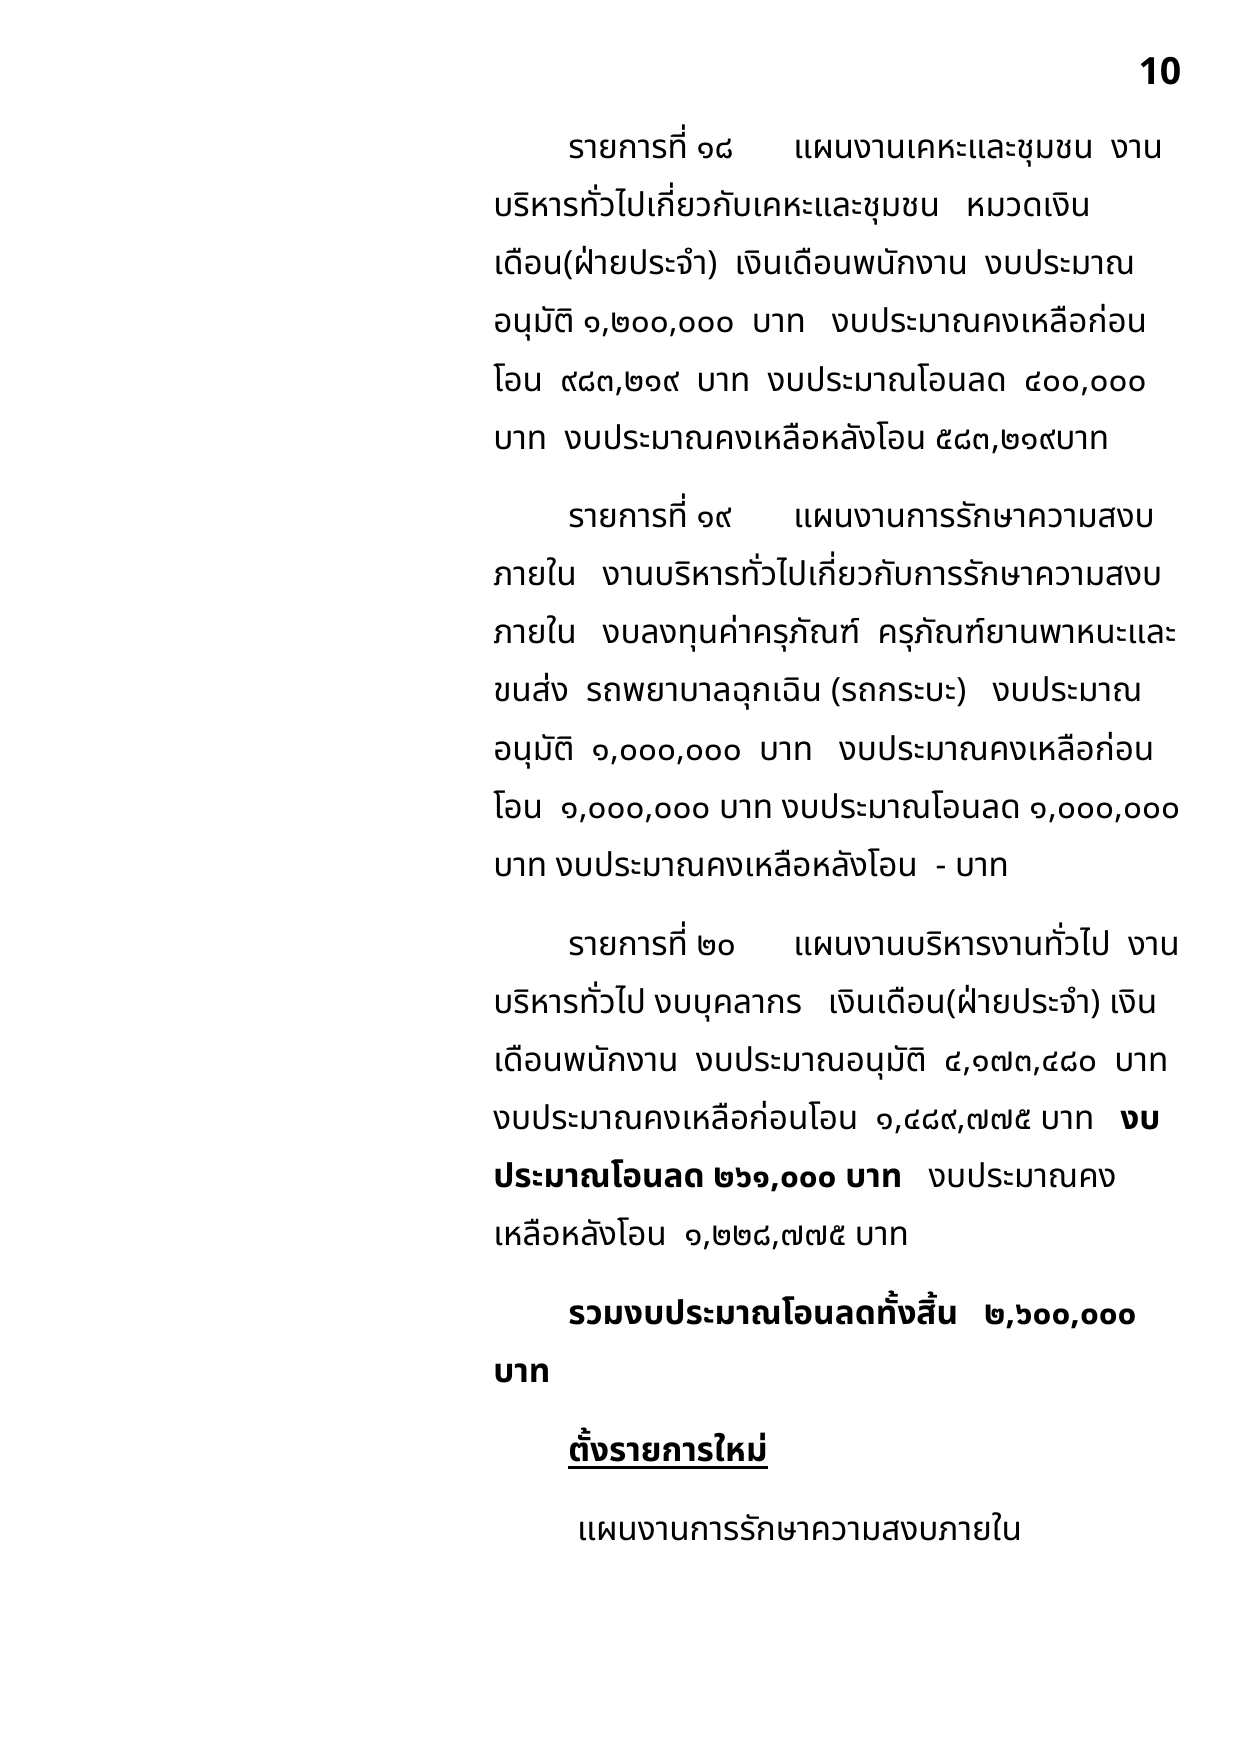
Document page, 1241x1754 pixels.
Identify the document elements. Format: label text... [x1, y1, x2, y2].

text รายการที่ ๒๐ แผนงานบริหารงานทั่วไป งานบริหารทั่วไป งบบุคลากร เงินเดือน(ฝ่ายประจำ) เงินเดือนพนักงาน งบประมาณอนุมัติ ๔,๑๗๓,๔๘๐ บาท งบประมาณคงเหลือก่อนโอน ๑,๔๘๙,๗๗๕ บาท งบประมาณโอนลด ๒๖๑,๐๐๐ บาท งบประมาณคงเหลือหลังโอน ๑,๒๒๘,๗๗๕ บาท [493, 919, 1181, 1261]
text รายการที่ ๑๘ แผนงานเคหะและชุมชน งานบริหารทั่วไปเกี่ยวกับเคหะและชุมชน หมวดเงินเดือน(ฝ่ายประจำ) เงินเดือนพนักงาน งบประมาณอนุมัติ ๑,๒๐๐,๐๐๐ บาท งบประมาณคงเหลือก่อนโอน ๙๘๓,๒๑๙ บาท งบประมาณโอนลด ๔๐๐,๐๐๐ บาท งบประมาณคงเหลือหลังโอน ๕๘๓,๒๑๙บาท [493, 123, 1181, 464]
text รวมงบประมาณโอนลดทั้งสิ้น ๒,๖๐๐,๐๐๐ บาท [493, 1289, 1181, 1397]
text ตั้งรายการใหม่ [493, 1426, 1181, 1476]
text รายการที่ ๑๙ แผนงานการรักษาความสงบภายใน งานบริหารทั่วไปเกี่ยวกับการรักษาความสงบภายใน งบลงทุนค่าครุภัณฑ์ ครุภัณฑ์ยานพาหนะและขนส่ง รถพยาบาลฉุกเฉิน (รถกระบะ) งบประมาณอนุมัติ ๑,๐๐๐,๐๐๐ บาท งบประมาณคงเหลือก่อนโอน ๑,๐๐๐,๐๐๐ บาท งบประมาณโอนลด ๑,๐๐๐,๐๐๐ บาท งบประมาณคงเหลือหลังโอน - บาท [493, 492, 1181, 891]
text แผนงานการรักษาความสงบภายใน [118, 1504, 1181, 1555]
